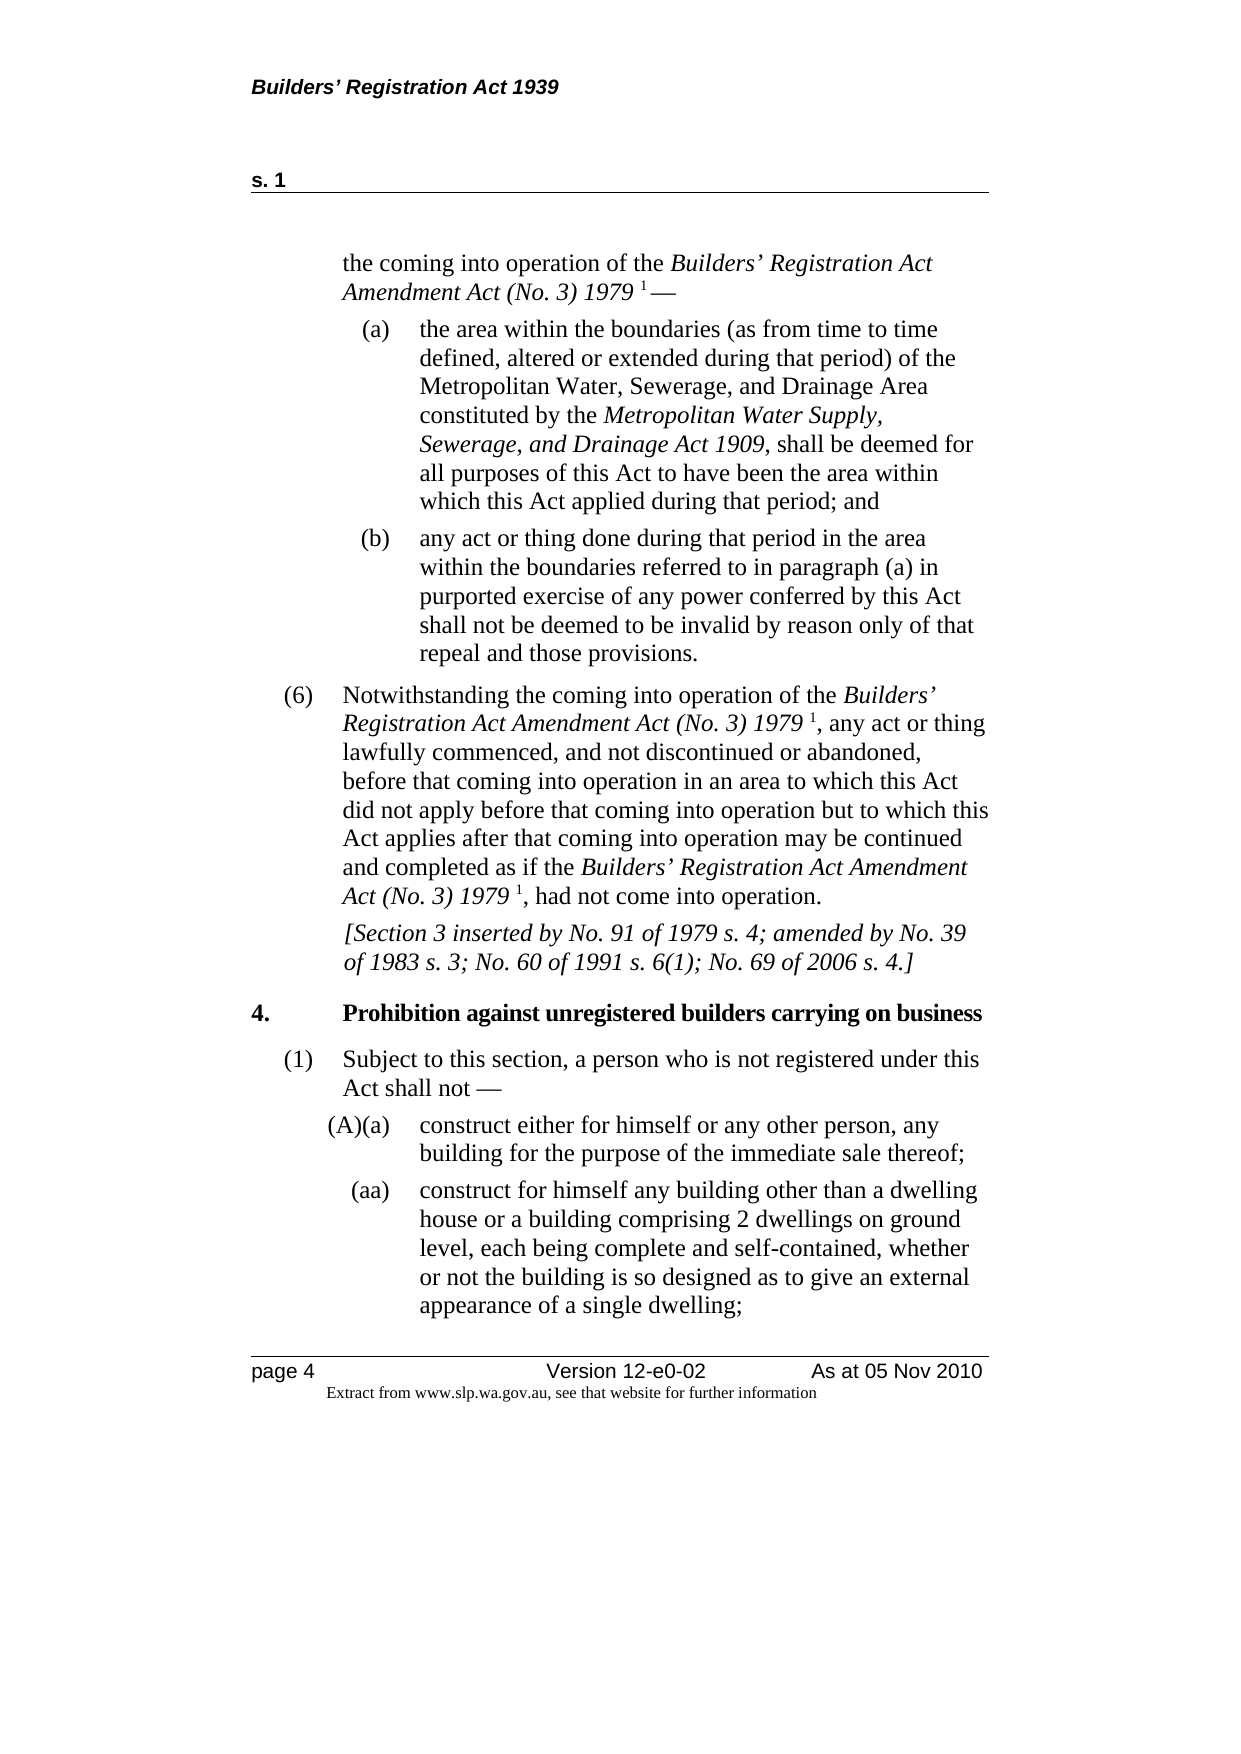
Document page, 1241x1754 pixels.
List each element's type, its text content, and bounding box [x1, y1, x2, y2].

subtitle 4. Prohibition against unregistered builders carrying on business [251, 998, 989, 1027]
text (aa) construct for himself any building other than a dwelling house or a building comprising 2 dwellings on ground level, each being complete and self-contained, whether or not the building is so designed as to give an external appearance of a single dwelling; [251, 1176, 989, 1319]
text (b) any act or thing done during that period in the area within the boundaries referred to in paragraph (a) in purported exercise of any power conferred by this Act shall not be deemed to be invalid by reason only of that repeal and those provisions. [251, 523, 989, 667]
text (a) the area within the boundaries (as from time to time defined, altered or extended during that period) of the Metropolitan Water, Sewerage, and Drainage Area constituted by the Metropolitan Water Supply, Sewerage, and Drainage Act 1909, shall be deemed for all purposes of this Act to have been the area within which this Act applied during that period; and [251, 314, 989, 515]
text [Section 3 inserted by No. 91 of 1979 s. 4; amended by No. 39 of 1983 s. 3; No. 60 of 1991 s. 6(1); No. 69 of 2006 s. 4.] [251, 918, 989, 976]
text (6) Notwithstanding the coming into operation of the Builders’ Registration Act Amendment Act (No. 3) 1979 1, any act or thing lawfully commenced, and not discontinued or abandoned, before that coming into operation in an area to which this Act did not apply before that coming into operation but to which this Act applies after that coming into operation may be continued and completed as if the Builders’ Registration Act Amendment Act (No. 3) 1979 1, had not come into operation. [251, 680, 989, 910]
text (A)(a) construct either for himself or any other person, any building for the purpose of the immediate sale thereof; [251, 1110, 989, 1167]
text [251, 248, 989, 306]
text (1) Subject to this section, a person who is not registered under this Act shall not — [251, 1044, 989, 1101]
